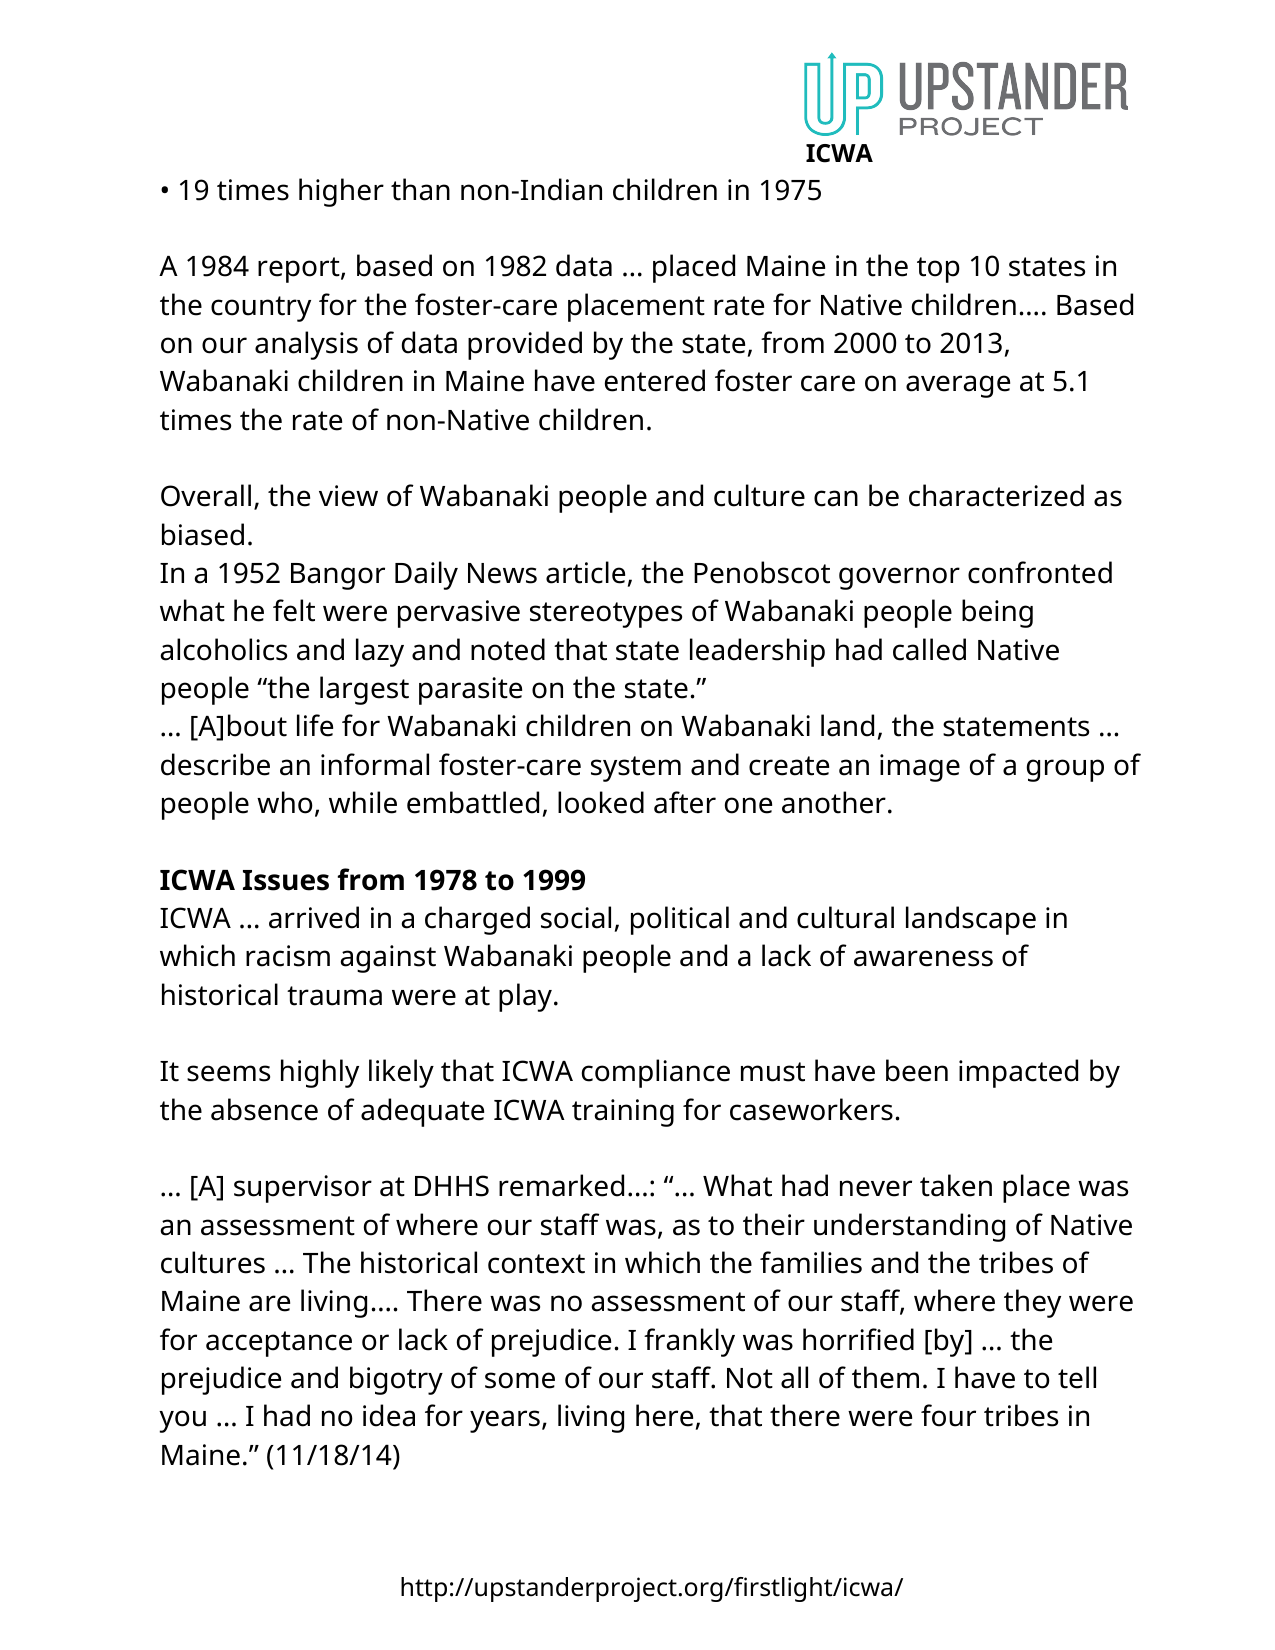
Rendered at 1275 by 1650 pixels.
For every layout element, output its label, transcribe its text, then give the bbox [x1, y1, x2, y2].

text … [A] supervisor at DHHS remarked…: “… What had never taken place was an assessment of where our staff was, as to their understanding of Native cultures … The historical context in which the families and the tribes of Maine are living…. There was no assessment of our staff, where they were for acceptance or lack of prejudice. I frankly was horrified [by] … the prejudice and bigotry of some of our staff. Not all of them. I have to tell you … I had no idea for years, living here, that there were four tribes in Maine.” (11/18/14) [159, 1167, 1144, 1473]
text ICWA Issues from 1978 to 1999 [159, 860, 1144, 898]
text In a 1952 Bangor Daily News article, the Penobscot governor confronted what he felt were pervasive stereotypes of Wabanaki people being alcoholics and lazy and noted that state leadership had called Native people “the largest parasite on the state.” [159, 553, 1144, 707]
text It seems highly likely that ICWA compliance must have been impacted by the absence of adequate ICWA training for caseworkers. [159, 1052, 1144, 1128]
picture [804, 52, 1128, 136]
text … [A]bout life for Wabanaki children on Wabanaki land, the statements … describe an informal foster-care system and create an image of a group of people who, while embattled, looked after one another. [159, 707, 1144, 822]
text ICWA … arrived in a charged social, political and cultural landscape in which racism against Wabanaki people and a lack of awareness of historical trauma were at play. [159, 898, 1144, 1013]
text • 19 times higher than non-Indian children in 1975 [159, 170, 1144, 208]
text A 1984 report, based on 1982 data … placed Maine in the top 10 states in the country for the foster-care placement rate for Native children…. Based on our analysis of data provided by the state, from 2000 to 2013, Wabanaki children in Maine have entered foster care on average at 5.1 times the rate of non-Native children. [159, 247, 1144, 438]
text Overall, the view of Wabanaki people and culture can be characterized as biased. [159, 477, 1144, 553]
